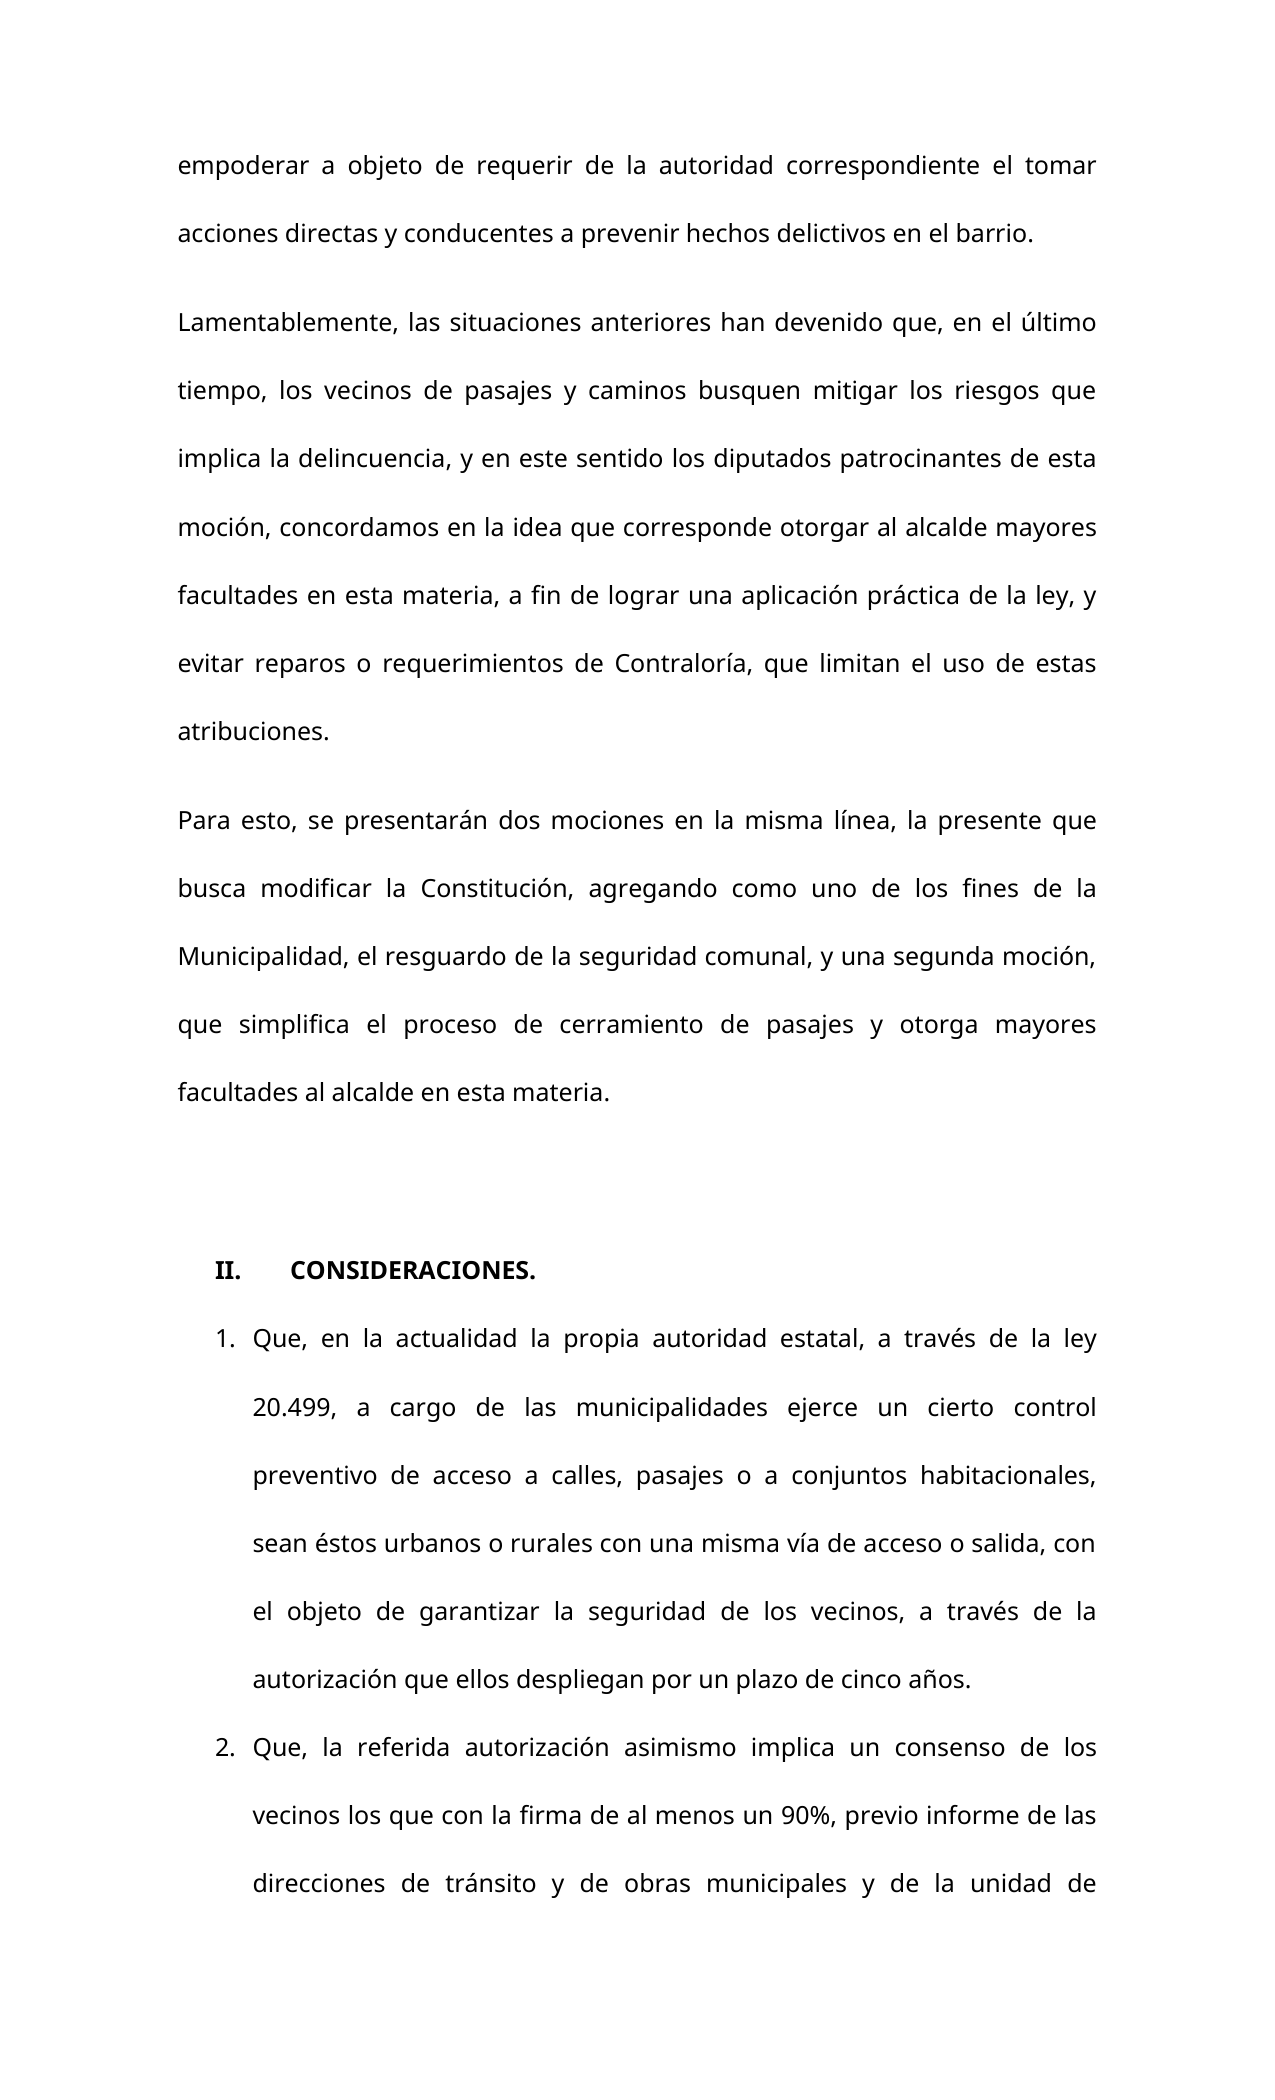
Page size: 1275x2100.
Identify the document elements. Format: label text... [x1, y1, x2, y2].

list CONSIDERACIONES. [215, 1253, 1098, 1287]
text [177, 148, 1098, 250]
text Lamentablemente, las situaciones anteriores han devenido que, en el último tiempo, los vecinos de pasajes y caminos busquen mitigar los riesgos que implica la delincuencia, y en este sentido los diputados patrocinantes de esta moción, concordamos en la idea que corresponde otorgar al alcalde mayores facultades en esta materia, a fin de lograr una aplicación práctica de la ley, y evitar reparos o requerimientos de Contraloría, que limitan el uso de estas atribuciones. [177, 305, 1098, 748]
text Para esto, se presentarán dos mociones en la misma línea, la presente que busca modificar la Constitución, agregando como uno de los fines de la Municipalidad, el resguardo de la seguridad comunal, y una segunda moción, que simplifica el proceso de cerramiento de pasajes y otorga mayores facultades al alcalde en esta materia. [177, 802, 1098, 1109]
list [215, 1730, 1098, 1900]
list Que, en la actualidad la propia autoridad estatal, a través de la ley 20.499, a cargo de las municipalidades ejerce un cierto control preventivo de acceso a calles, pasajes o a conjuntos habitacionales, sean éstos urbanos o rurales con una misma vía de acceso o salida, con el objeto de garantizar la seguridad de los vecinos, a través de la autorización que ellos despliegan por un plazo de cinco años. [215, 1321, 1098, 1696]
